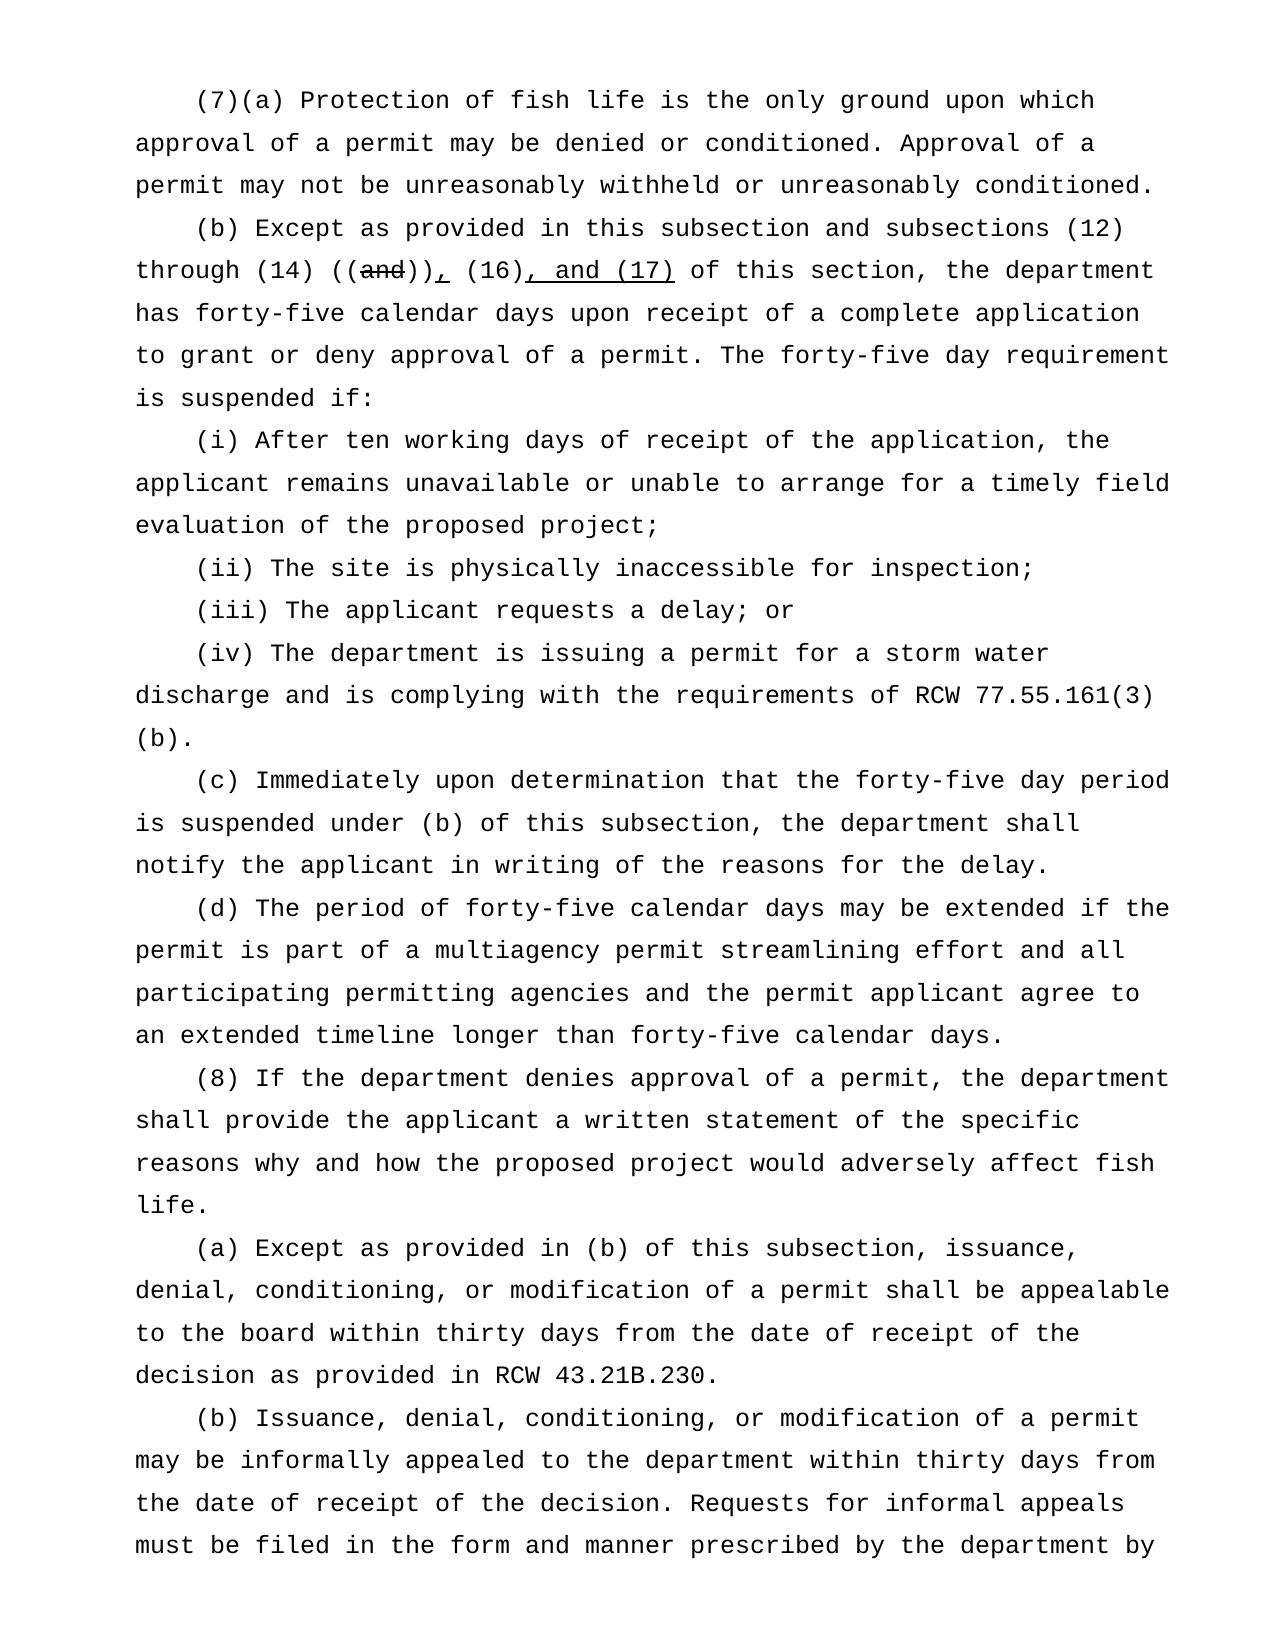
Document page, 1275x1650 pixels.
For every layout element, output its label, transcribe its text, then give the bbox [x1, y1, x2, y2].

text (7)(a) Protection of fish life is the only ground upon which approval of a permit may be denied or conditioned. Approval of a permit may not be unreasonably withheld or unreasonably conditioned. [135, 75, 1170, 202]
text (b) Except as provided in this subsection and subsections (12) through (14) ((and)), (16), and (17) of this section, the department has forty-five calendar days upon receipt of a complete application to grant or deny approval of a permit. The forty-five day requirement is suspended if: [135, 202, 1170, 415]
text (8) If the department denies approval of a permit, the department shall provide the applicant a written statement of the specific reasons why and how the proposed project would adversely affect fish life. [135, 1052, 1170, 1222]
text (d) The period of forty-five calendar days may be extended if the permit is part of a multiagency permit streamlining effort and all participating permitting agencies and the permit applicant agree to an extended timeline longer than forty-five calendar days. [135, 882, 1170, 1052]
text (c) Immediately upon determination that the forty-five day period is suspended under (b) of this subsection, the department shall notify the applicant in writing of the reasons for the delay. [135, 755, 1170, 882]
text (iii) The applicant requests a delay; or [135, 585, 1170, 627]
text (ii) The site is physically inaccessible for inspection; [135, 542, 1170, 585]
text (i) After ten working days of receipt of the application, the applicant remains unavailable or unable to arrange for a timely field evaluation of the proposed project; [135, 415, 1170, 542]
text (iv) The department is issuing a permit for a storm water discharge and is complying with the requirements of RCW 77.55.161(3)(b). [135, 627, 1170, 755]
text (a) Except as provided in (b) of this subsection, issuance, denial, conditioning, or modification of a permit shall be appealable to the board within thirty days from the date of receipt of the decision as provided in RCW 43.21B.230. [135, 1222, 1170, 1392]
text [135, 1392, 1170, 1562]
